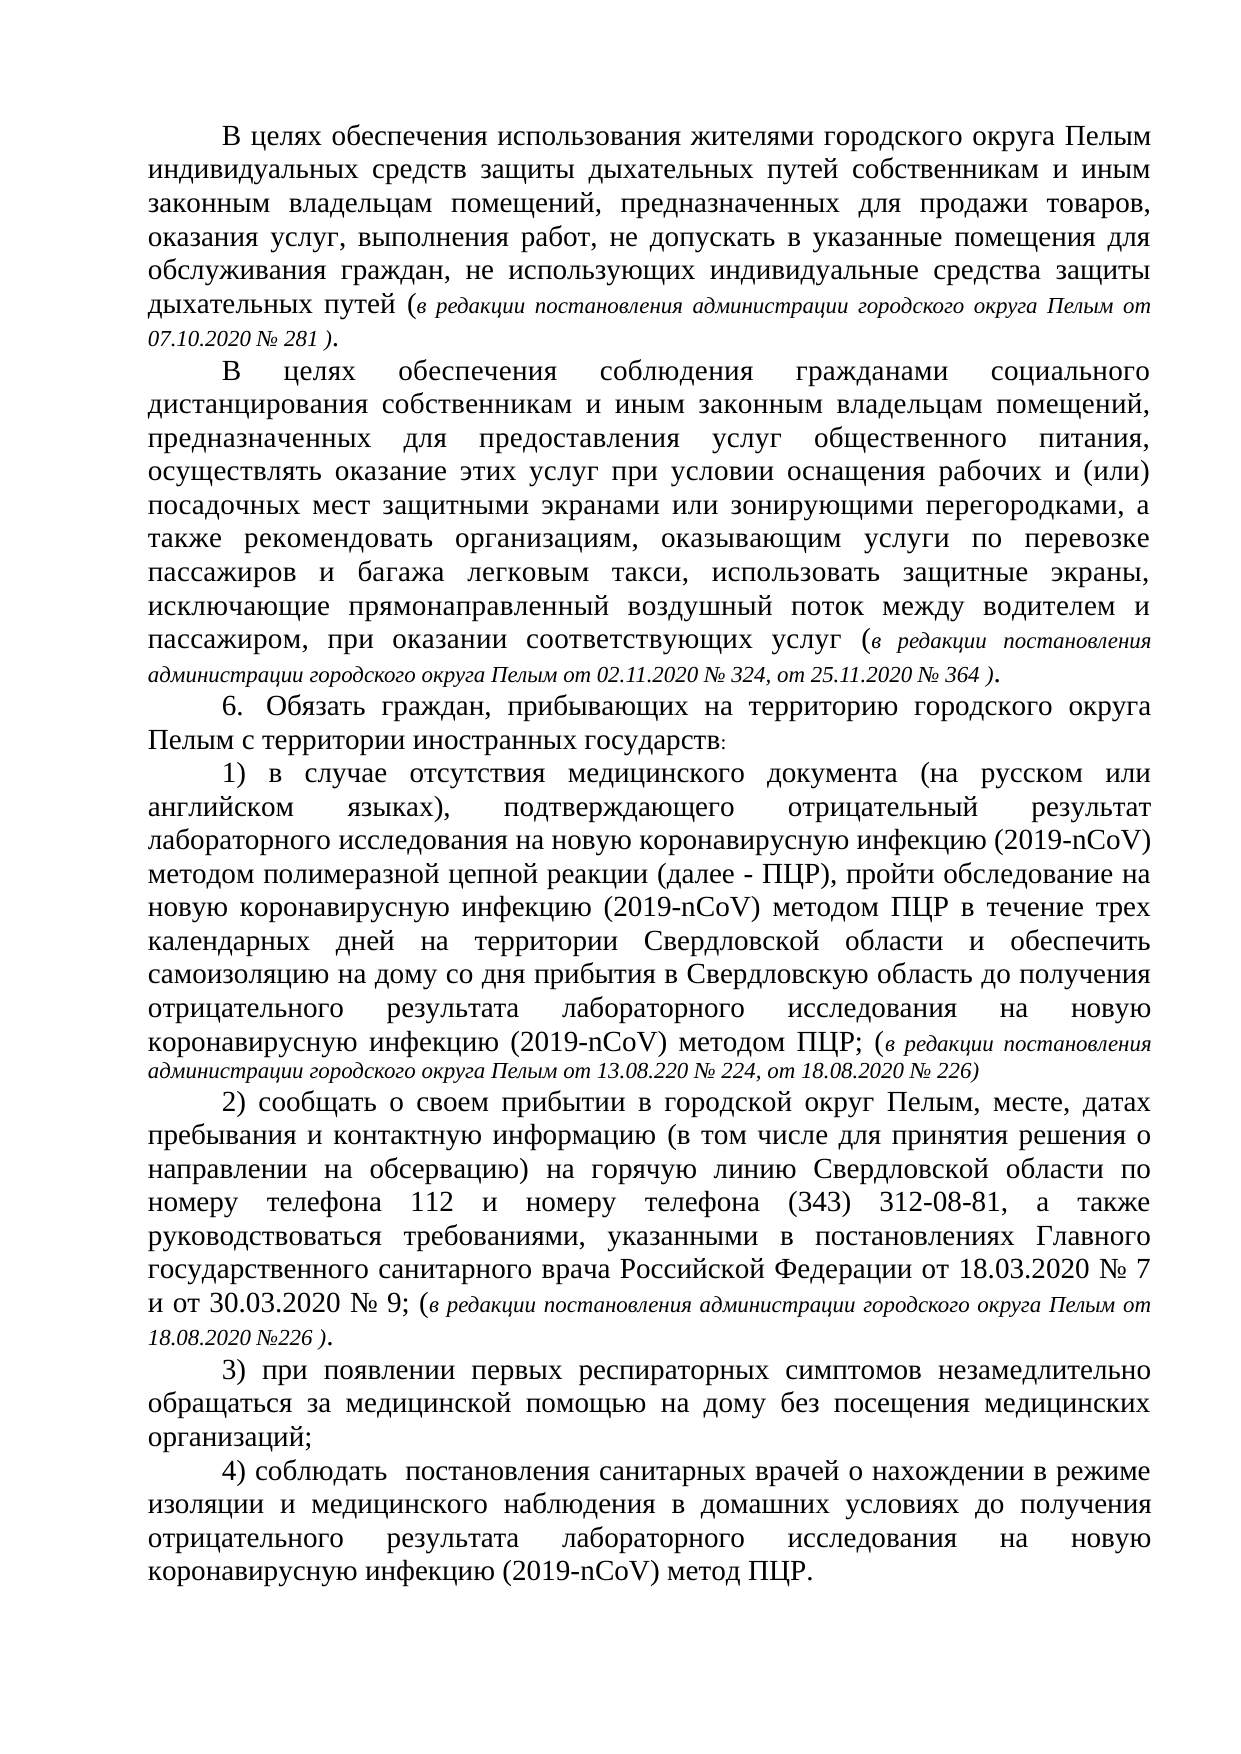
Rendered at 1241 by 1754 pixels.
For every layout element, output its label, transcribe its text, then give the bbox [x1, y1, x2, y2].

text В целях обеспечения использования жителями городского округа Пелым индивидуальных средств защиты дыхательных путей собственникам и иным законным владельцам помещений, предназначенных для продажи товаров, оказания услуг, выполнения работ, не допускать в указанные помещения для обслуживания граждан, не использующих индивидуальные средства защиты дыхательных путей (в редакции постановления администрации городского округа Пелым от 07.10.2020 № 281 ). [148, 118, 1152, 353]
text В целях обеспечения соблюдения гражданами социального дистанцирования собственникам и иным законным владельцам помещений, предназначенных для предоставления услуг общественного питания, осуществлять оказание этих услуг при условии оснащения рабочих и (или) посадочных мест защитными экранами или зонирующими перегородками, а также рекомендовать организациям, оказывающим услуги по перевозке пассажиров и багажа легковым такси, использовать защитные экраны, исключающие прямонаправленный воздушный поток между водителем и пассажиром, при оказании соответствующих услуг (в редакции постановления администрации городского округа Пелым от 02.11.2020 № 324, от 25.11.2020 № 364 ). [148, 353, 1152, 688]
text 3) при появлении первых респираторных симптомов незамедлительно обращаться за медицинской помощью на дому без посещения медицинских организаций; [148, 1352, 1152, 1453]
list Обязать граждан, прибывающих на территорию городского округа Пелым с территории иностранных государств: [148, 688, 1152, 755]
text 1) в случае отсутствия медицинского документа (на русском или английском языках), подтверждающего отрицательный результат лабораторного исследования на новую коронавирусную инфекцию (2019-nCoV) методом полимеразной цепной реакции (далее - ПЦР), пройти обследование на новую коронавирусную инфекцию (2019-nCoV) методом ПЦР в течение трех календарных дней на территории Свердловской области и обеспечить самоизоляцию на дому со дня прибытия в Свердловскую область до получения отрицательного результата лабораторного исследования на новую коронавирусную инфекцию (2019-nCoV) методом ПЦР; (в редакции постановления администрации городского округа Пелым от 13.08.220 № 224, от 18.08.2020 № 226) [148, 755, 1152, 1084]
text 2) сообщать о своем прибытии в городской округ Пелым, месте, датах пребывания и контактную информацию (в том числе для принятия решения о направлении на обсервацию) на горячую линию Свердловской области по номеру телефона 112 и номеру телефона (343) 312-08-81, а также руководствоваться требованиями, указанными в постановлениях Главного государственного санитарного врача Российской Федерации от 18.03.2020 № 7 и от 30.03.2020 № 9; (в редакции постановления администрации городского округа Пелым от 18.08.2020 №226 ). [148, 1084, 1152, 1352]
text 4) соблюдать постановления санитарных врачей о нахождении в режиме изоляции и медицинского наблюдения в домашних условиях до получения отрицательного результата лабораторного исследования на новую коронавирусную инфекцию (2019-nCoV) метод ПЦР. [148, 1453, 1152, 1587]
